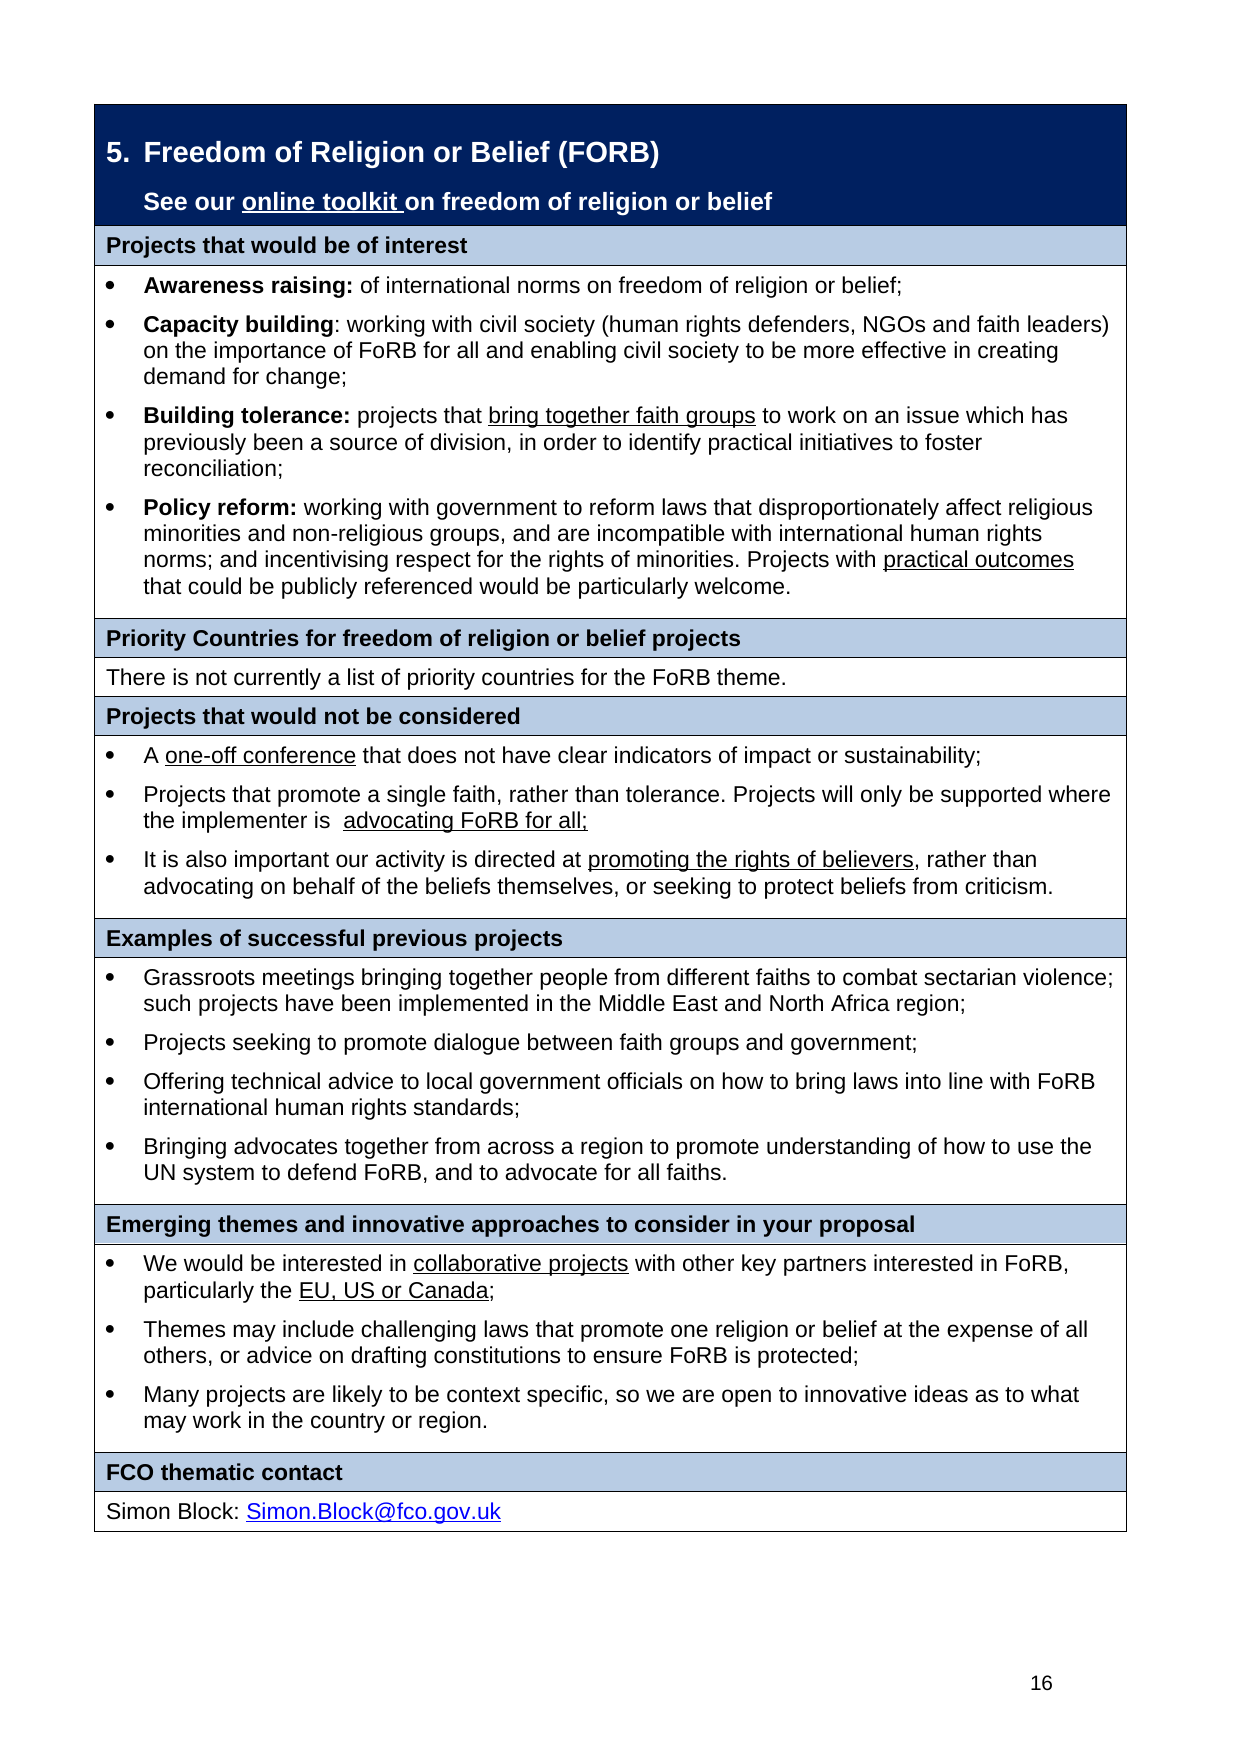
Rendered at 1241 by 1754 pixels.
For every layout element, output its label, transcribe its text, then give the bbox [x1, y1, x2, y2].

table_cell Priority Countries for freedom of religion or belief projects [95, 619, 1126, 657]
table_cell Emerging themes and innovative approaches to consider in your proposal [95, 1205, 1126, 1243]
table_cell Examples of successful previous projects [95, 919, 1126, 957]
table_cell We would be interested in collaborative projects with other key partners interested in FoRB, particularly the EU, US or Canada; Themes may include challenging laws that promote one religion or belief at the expense of all others, or advice on drafting constitutions to ensure FoRB is protected; Many projects are likely to be context specific, so we are open to innovative ideas as to what may work in the country or region. [95, 1245, 1126, 1452]
table_cell There is not currently a list of priority countries for the FoRB theme. [95, 658, 1126, 696]
table_cell FCO thematic contact [95, 1453, 1126, 1491]
table_cell Awareness raising: of international norms on freedom of religion or belief; Capacity building: working with civil society (human rights defenders, NGOs and faith leaders) on the importance of FoRB for all and enabling civil society to be more effective in creating demand for change; Building tolerance: projects that bring together faith groups to work on an issue which has previously been a source of division, in order to identify practical initiatives to foster reconciliation; Policy reform: working with government to reform laws that disproportionately affect religious minorities and non-religious groups, and are incompatible with international human rights norms; and incentivising respect for the rights of minorities. Projects with practical outcomes that could be publicly referenced would be particularly welcome. [95, 266, 1126, 617]
table_cell Projects that would be of interest [95, 226, 1126, 265]
table_cell Simon Block: Simon.Block@fco.gov.uk [95, 1492, 1126, 1531]
table_cell A one-off conference that does not have clear indicators of impact or sustainability; Projects that promote a single faith, rather than tolerance. Projects will only be supported where the implementer is advocating FoRB for all; It is also important our activity is directed at promoting the rights of believers, rather than advocating on behalf of the beliefs themselves, or seeking to protect beliefs from criticism. [95, 736, 1126, 917]
table_cell Grassroots meetings bringing together people from different faiths to combat sectarian violence; such projects have been implemented in the Middle East and North Africa region; Projects seeking to promote dialogue between faith groups and government; Offering technical advice to local government officials on how to bring laws into line with FoRB international human rights standards; Bringing advocates together from across a region to promote understanding of how to use the UN system to defend FoRB, and to advocate for all faiths. [95, 958, 1126, 1204]
table_cell Freedom of Religion or Belief (FORB) See our online toolkit on freedom of religion or belief [95, 105, 1126, 225]
table_cell Projects that would not be considered [95, 697, 1126, 735]
